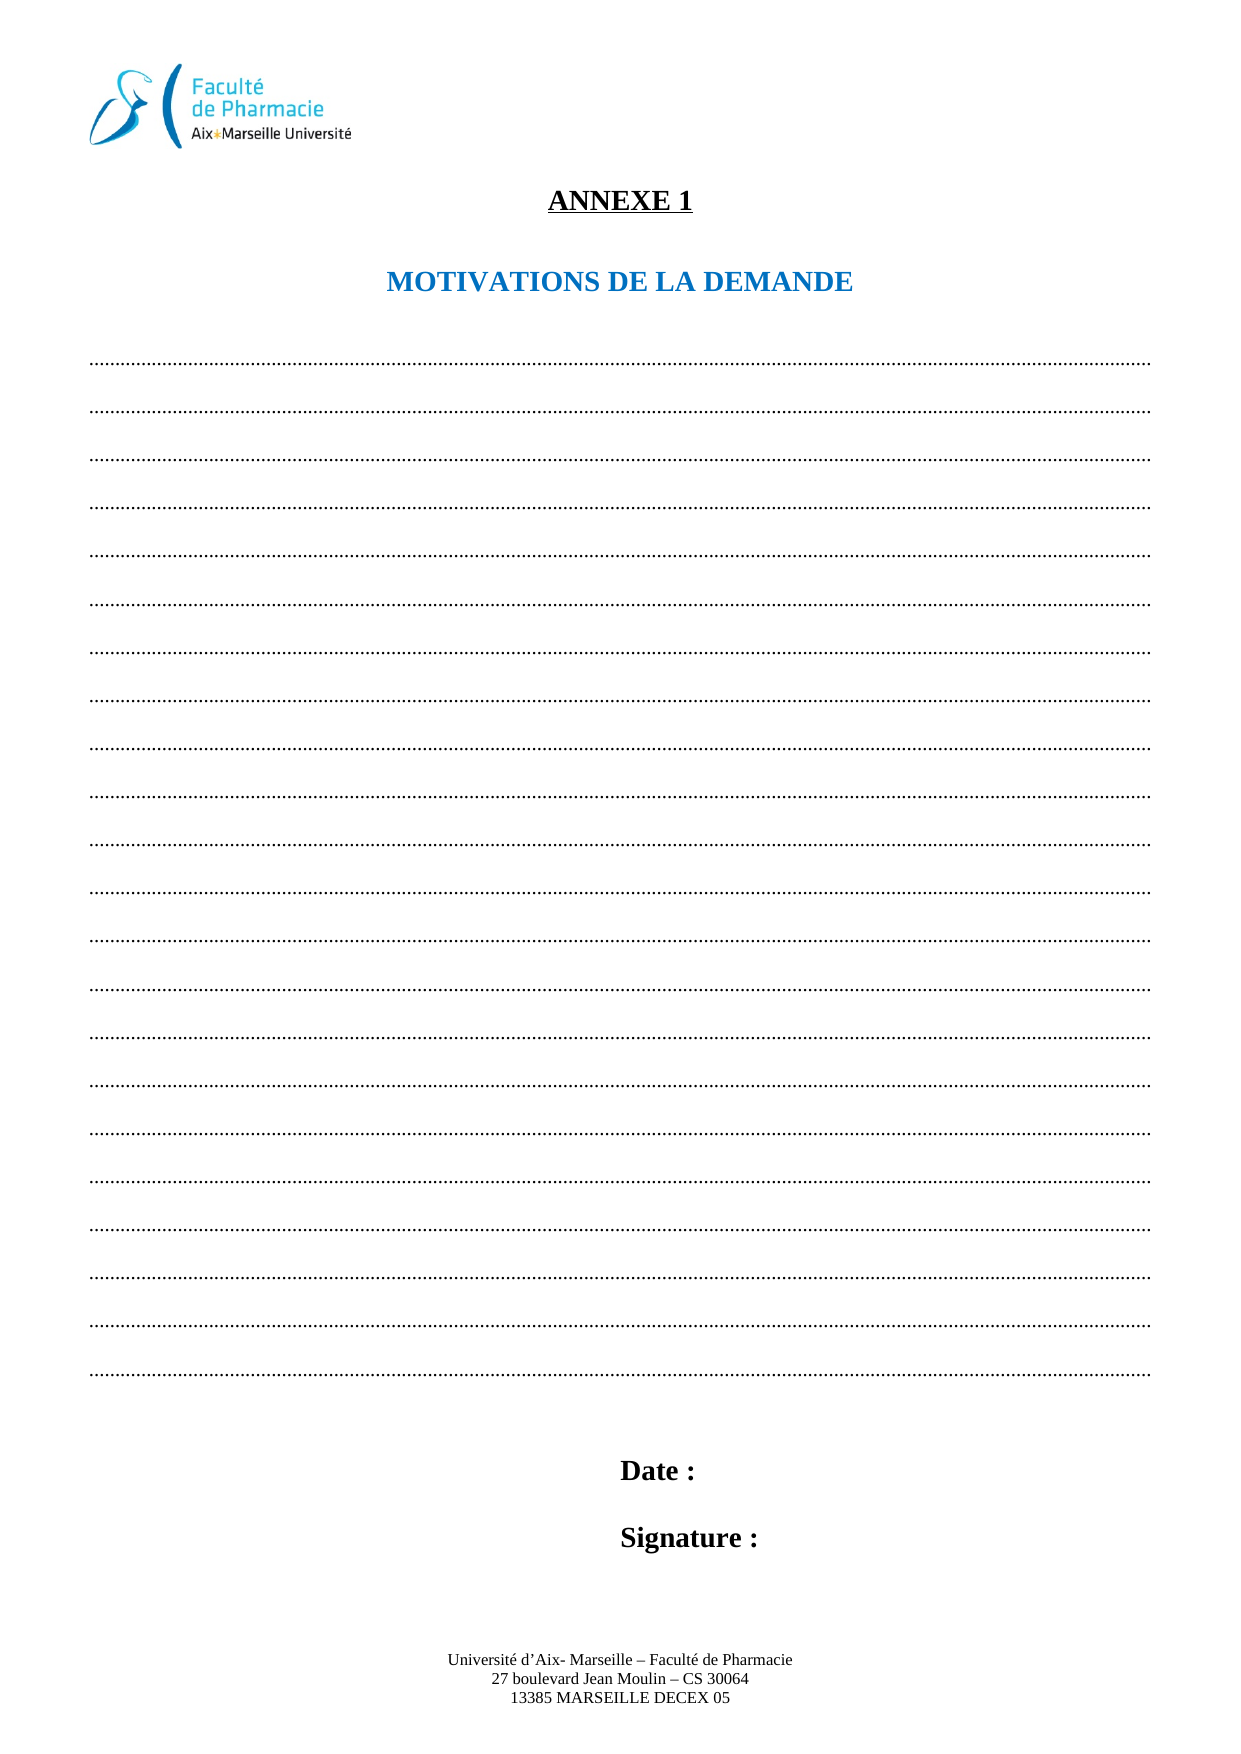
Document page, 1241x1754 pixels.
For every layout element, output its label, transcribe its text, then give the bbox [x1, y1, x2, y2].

text Date : [620, 1453, 1152, 1486]
text Signature : [620, 1520, 1152, 1553]
picture [88, 63, 352, 149]
text ........................................................................................................................................................................................................................................................................................................................................................................................................................................................................................................................................................................................................................................................................................................................................................................................................................................................................................................................................................................................................................................................................................................................................................................................................................................................................................................................................................................................................................................................................................................................................................................................................................................................................................................................................................................................................................................................................................................................................................................................................................................................................................................................................................................................................................................................................................................................................................................................................................................................................................................................................................................................................................................................................................................................................................................................................................................................................................................................................................................................................................................................................................................................................................................................................................................................................................................................................................................................................................................................................................................................................................................................................................................................................................................................................................................................................................................................................................................................................................................................................................................................................................................................................................................................................................................................................................................................................................................................................................................................................................................................................................................................................................................................................ [89, 346, 1152, 1381]
text MOTIVATIONS DE [89, 264, 1152, 298]
text ANNEXE 1 [89, 183, 1152, 216]
